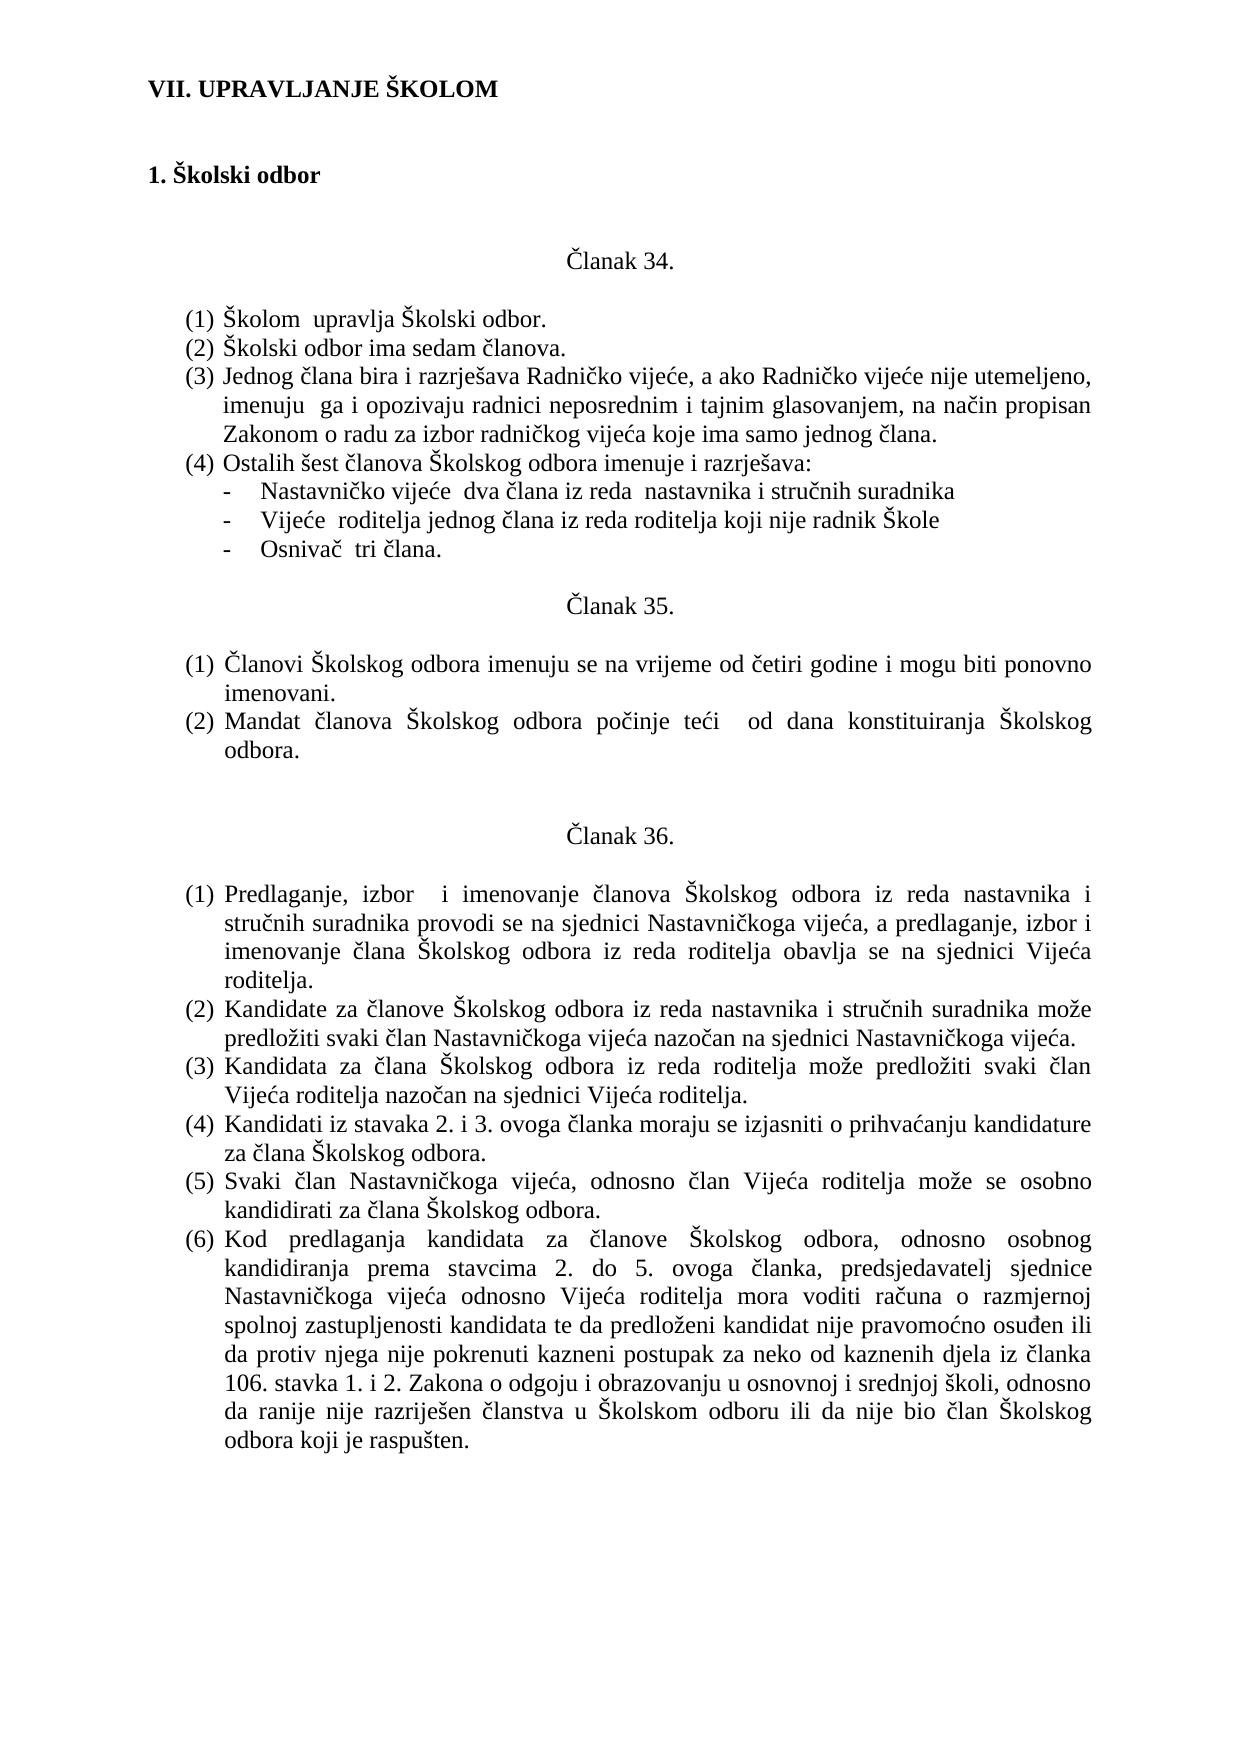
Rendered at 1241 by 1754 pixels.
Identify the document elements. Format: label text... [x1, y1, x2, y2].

list Osnivač tri člana. [223, 534, 1093, 563]
list Mandat članova Školskog odbora počinje teći od dana konstituiranja Školskog odbora. [185, 706, 1093, 764]
list Vijeće roditelja jednog člana iz reda roditelja koji nije radnik Škole [223, 505, 1093, 534]
list Školom upravlja Školski odbor. [185, 304, 1093, 333]
text Članak 34. [148, 246, 1093, 275]
list Kandidata za člana Školskog odbora iz reda roditelja može predložiti svaki član Vijeća roditelja nazočan na sjednici Vijeća roditelja. [185, 1051, 1093, 1109]
list Kandidati iz stavaka 2. i 3. ovoga članka moraju se izjasniti o prihvaćanju kandidature za člana Školskog odbora. [185, 1109, 1093, 1166]
list Članovi Školskog odbora imenuju se na vrijeme od četiri godine i mogu biti ponovno imenovani. [185, 649, 1093, 706]
list Kod predlaganja kandidata za članove Školskog odbora, odnosno osobnog kandidiranja prema stavcima 2. do 5. ovoga članka, predsjedavatelj sjednice Nastavničkoga vijeća odnosno Vijeća roditelja mora voditi računa o razmjernoj spolnoj zastupljenosti kandidata te da predloženi kandidat nije pravomoćno osuđen ili da protiv njega nije pokrenuti kazneni postupak za neko od kaznenih djela iz članka 106. stavka 1. i 2. Zakona o odgoju i obrazovanju u osnovnoj i srednjoj školi, odnosno da ranije nije razriješen članstva u Školskom odboru ili da nije bio član Školskog odbora koji je raspušten. [185, 1224, 1093, 1454]
list Kandidate za članove Školskog odbora iz reda nastavnika i stručnih suradnika može predložiti svaki član Nastavničkoga vijeća nazočan na sjednici Nastavničkoga vijeća. [185, 994, 1093, 1051]
list Školski odbor ima sedam članova. [185, 333, 1093, 361]
list Jednog člana bira i razrješava Radničko vijeće, a ako Radničko vijeće nije utemeljeno, imenuju ga i opozivaju radnici neposrednim i tajnim glasovanjem, na način propisan Zakonom o radu za izbor radničkog vijeća koje ima samo jednog člana. [185, 361, 1093, 448]
text 1. Školski odbor [148, 160, 1093, 189]
list Predlaganje, izbor i imenovanje članova Školskog odbora iz reda nastavnika i stručnih suradnika provodi se na sjednici Nastavničkoga vijeća, a predlaganje, izbor i imenovanje člana Školskog odbora iz reda roditelja obavlja se na sjednici Vijeća roditelja. [185, 879, 1093, 994]
text VII. UPRAVLJANJE ŠKOLOM [148, 74, 1093, 103]
text Članak 36. [148, 821, 1093, 850]
list Nastavničko vijeće dva člana iz reda nastavnika i stručnih suradnika [223, 476, 1093, 505]
text Članak 35. [148, 591, 1093, 620]
list Ostalih šest članova Školskog odbora imenuje i razrješava: [185, 448, 1093, 476]
list Svaki član Nastavničkoga vijeća, odnosno član Vijeća roditelja može se osobno kandidirati za člana Školskog odbora. [185, 1166, 1093, 1224]
